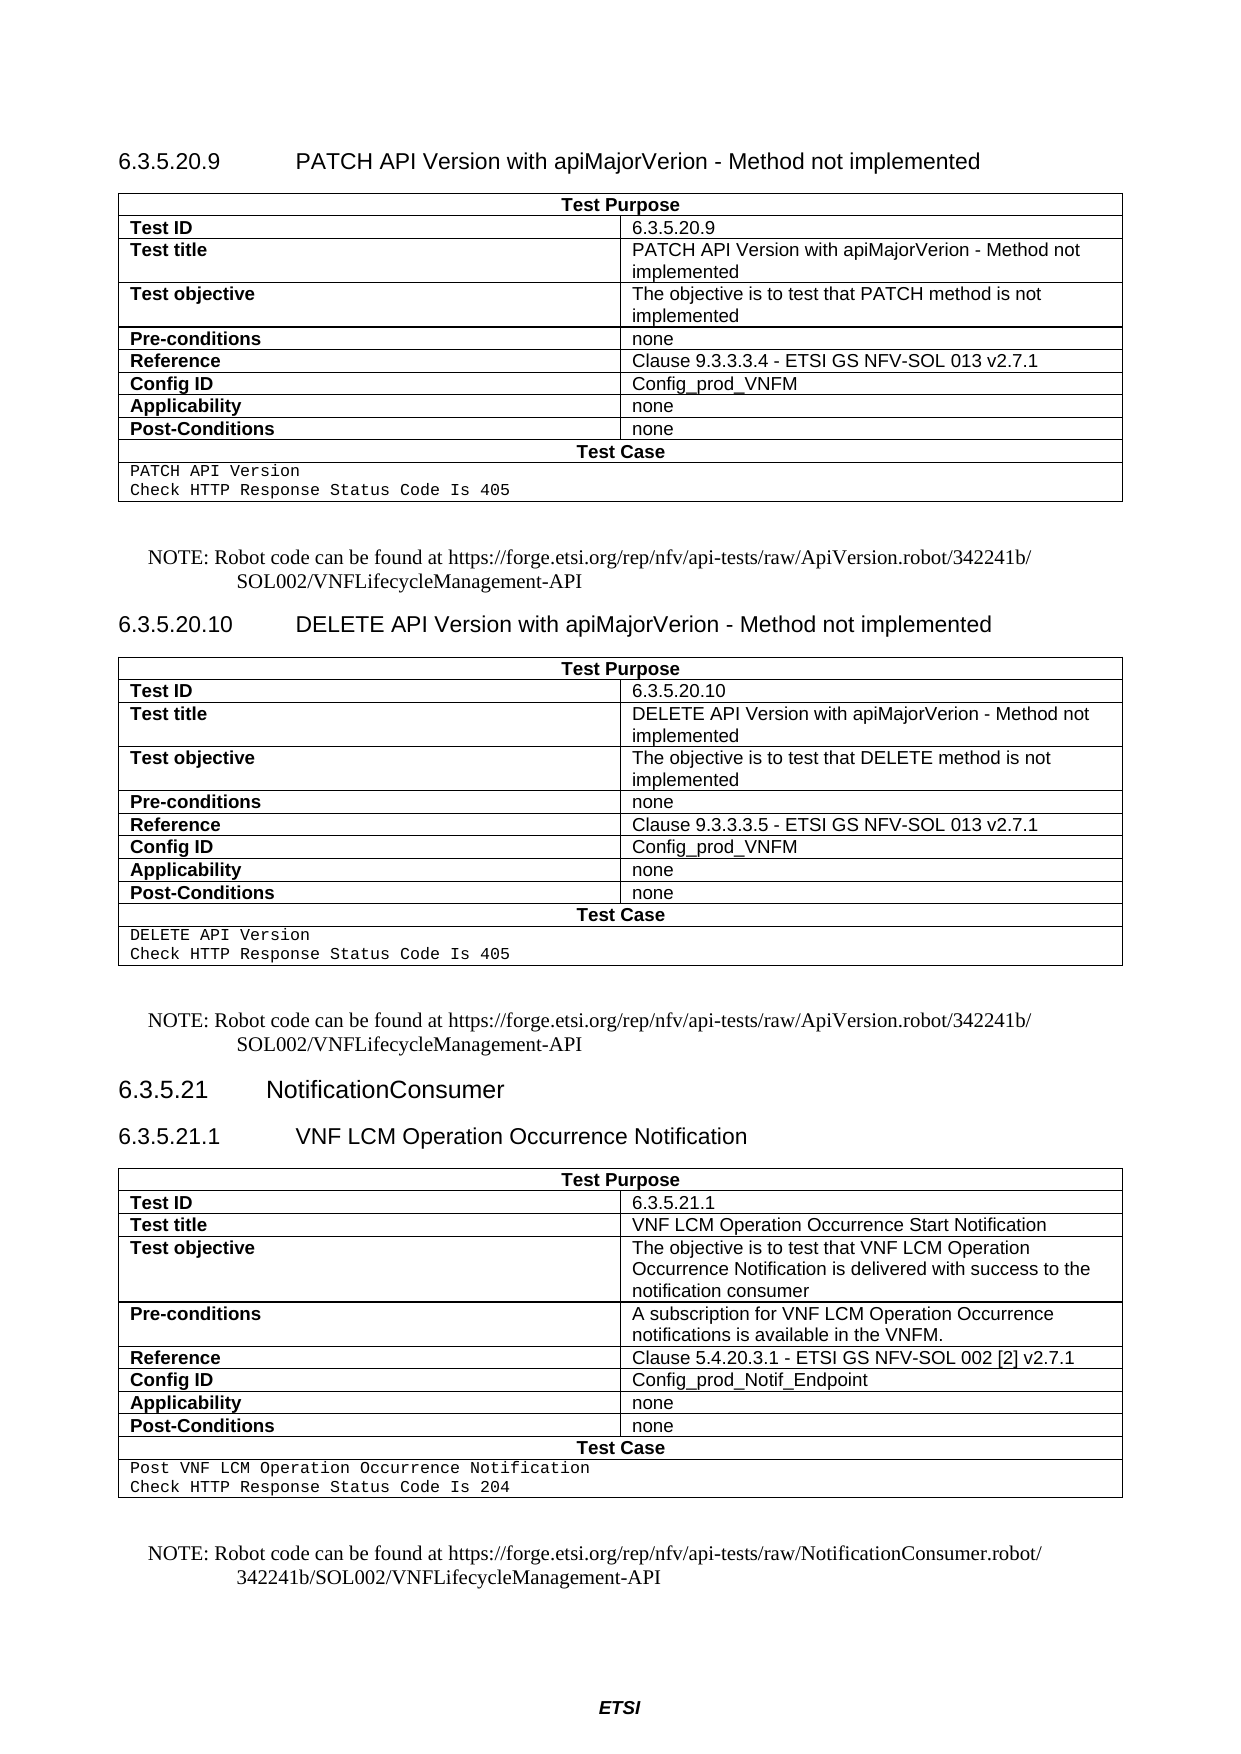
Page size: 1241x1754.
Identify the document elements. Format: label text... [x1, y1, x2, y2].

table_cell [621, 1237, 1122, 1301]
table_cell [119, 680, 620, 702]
subtitle 6.3.5.21 NotificationConsumer [118, 1075, 1122, 1104]
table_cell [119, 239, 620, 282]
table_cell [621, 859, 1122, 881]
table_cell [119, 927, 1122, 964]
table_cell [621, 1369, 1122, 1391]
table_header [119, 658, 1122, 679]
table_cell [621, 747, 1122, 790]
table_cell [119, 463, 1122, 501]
subtitle 6.3.5.20.10 DELETE API Version with apiMajorVerion - Method not implemented [118, 611, 1122, 638]
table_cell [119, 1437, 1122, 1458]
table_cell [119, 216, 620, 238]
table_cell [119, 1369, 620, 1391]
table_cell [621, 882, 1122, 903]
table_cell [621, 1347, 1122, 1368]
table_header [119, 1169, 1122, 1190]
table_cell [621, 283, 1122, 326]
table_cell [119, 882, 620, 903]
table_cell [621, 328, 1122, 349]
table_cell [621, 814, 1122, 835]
text NOTE: Robot code can be found at https://forge.etsi.org/rep/nfv/api-tests/raw/ApiVersion.robot/342241b/SOL002/VNFLifecycleManagement-API [148, 544, 1122, 593]
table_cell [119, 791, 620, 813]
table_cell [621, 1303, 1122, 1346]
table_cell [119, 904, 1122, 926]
text NOTE: Robot code can be found at https://forge.etsi.org/rep/nfv/api-tests/raw/NotificationConsumer.robot/342241b/SOL002/VNFLifecycleManagement-API [148, 1541, 1122, 1589]
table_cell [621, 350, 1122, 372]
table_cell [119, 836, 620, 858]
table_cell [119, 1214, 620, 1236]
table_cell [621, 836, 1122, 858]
subtitle 6.3.5.21.1 VNF LCM Operation Occurrence Notification [118, 1123, 1122, 1149]
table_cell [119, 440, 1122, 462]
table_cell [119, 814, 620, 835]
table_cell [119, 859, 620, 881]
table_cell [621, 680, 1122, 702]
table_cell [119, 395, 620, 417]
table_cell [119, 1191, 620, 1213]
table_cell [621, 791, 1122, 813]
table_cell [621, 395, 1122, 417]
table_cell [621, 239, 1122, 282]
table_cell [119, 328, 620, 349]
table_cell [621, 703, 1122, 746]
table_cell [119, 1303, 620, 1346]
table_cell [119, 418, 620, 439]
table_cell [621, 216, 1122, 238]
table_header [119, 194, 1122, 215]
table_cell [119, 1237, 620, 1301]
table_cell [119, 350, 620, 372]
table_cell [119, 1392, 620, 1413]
text NOTE: Robot code can be found at https://forge.etsi.org/rep/nfv/api-tests/raw/ApiVersion.robot/342241b/SOL002/VNFLifecycleManagement-API [148, 1008, 1122, 1056]
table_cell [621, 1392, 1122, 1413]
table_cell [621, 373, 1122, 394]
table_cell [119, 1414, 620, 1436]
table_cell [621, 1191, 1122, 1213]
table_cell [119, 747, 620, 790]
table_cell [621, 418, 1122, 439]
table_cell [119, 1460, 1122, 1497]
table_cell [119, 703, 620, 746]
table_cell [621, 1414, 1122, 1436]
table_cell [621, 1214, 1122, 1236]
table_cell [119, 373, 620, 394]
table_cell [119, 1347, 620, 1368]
subtitle 6.3.5.20.9 PATCH API Version with apiMajorVerion - Method not implemented [118, 148, 1122, 174]
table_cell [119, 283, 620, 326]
